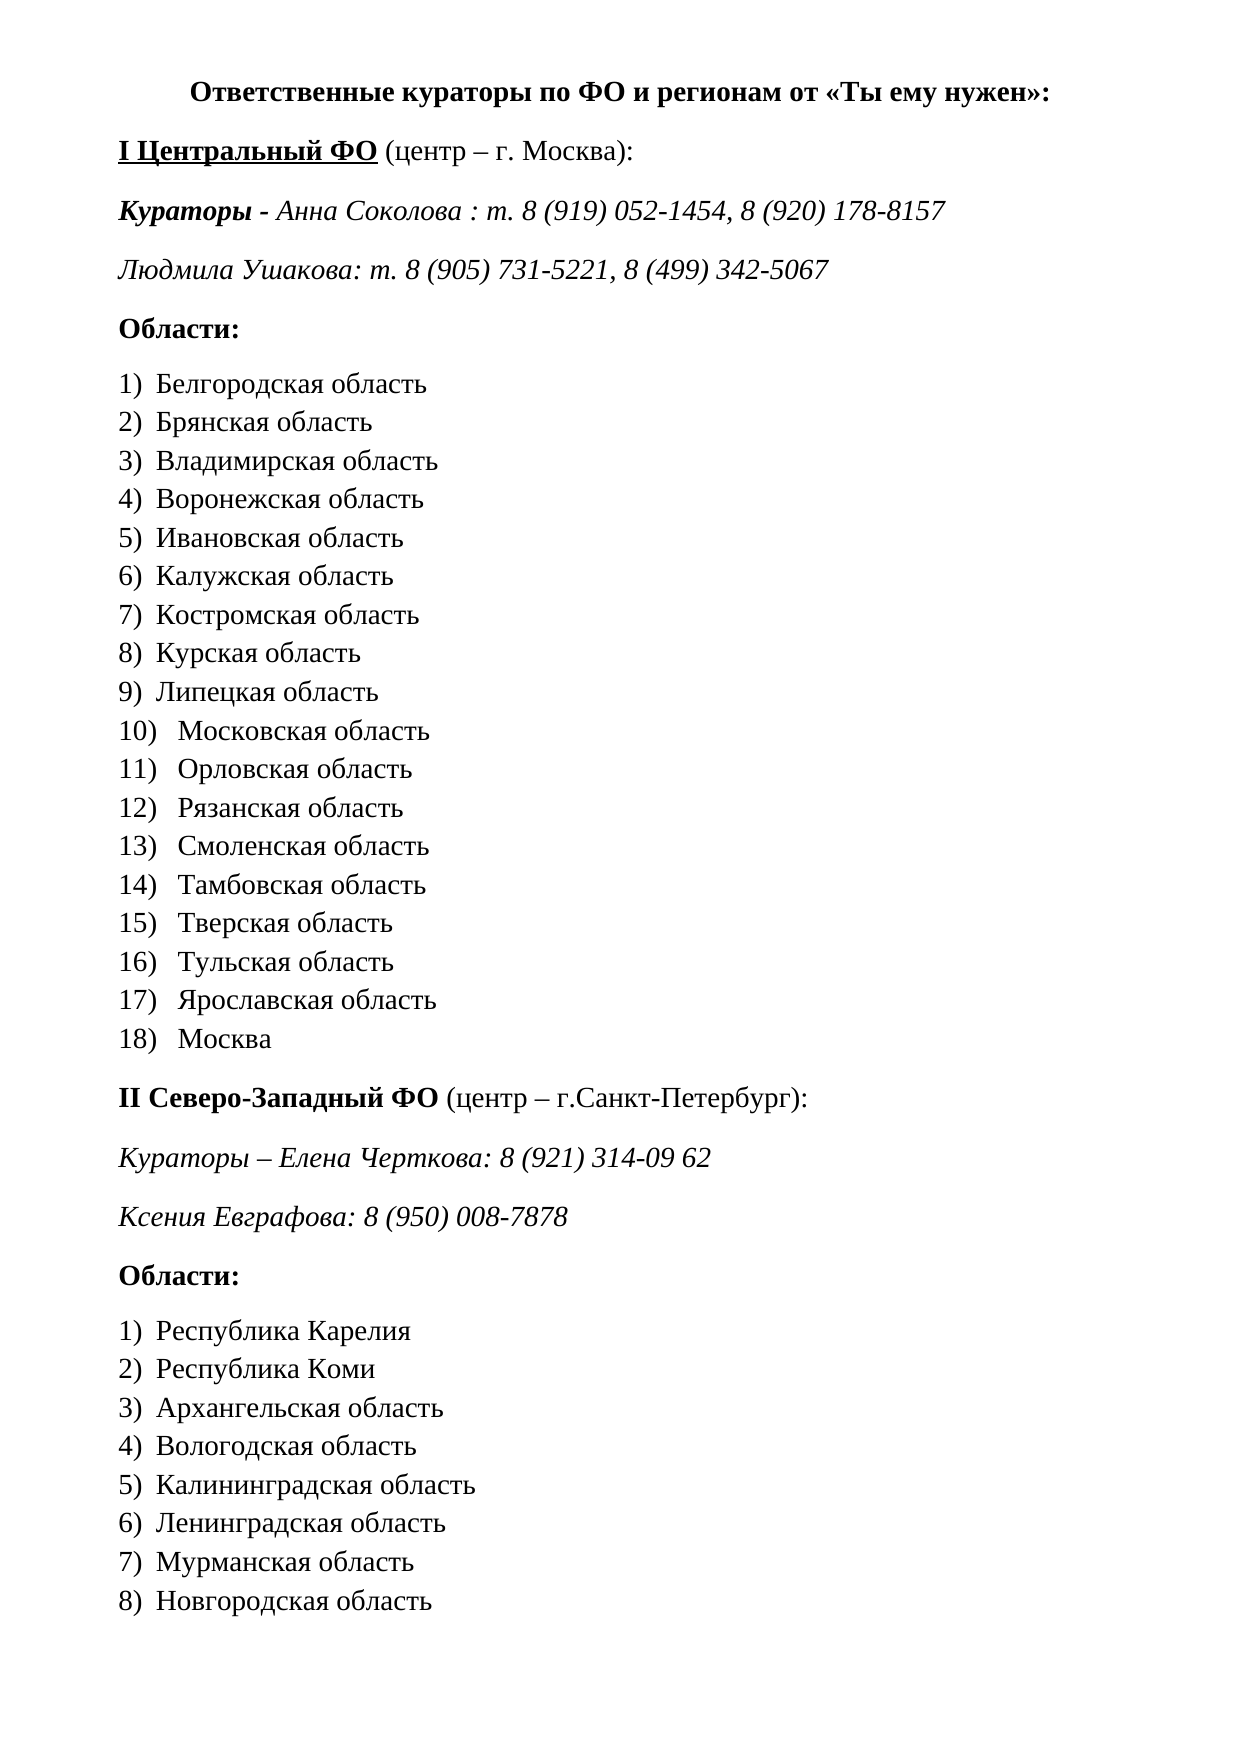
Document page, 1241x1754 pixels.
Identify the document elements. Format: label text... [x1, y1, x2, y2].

list Тамбовская область [118, 867, 1152, 900]
list Курская область [118, 636, 1152, 669]
list Республика Коми [118, 1351, 1152, 1385]
list Рязанская область [118, 790, 1152, 823]
list Воронежская область [118, 481, 1152, 515]
list Владимирская область [118, 443, 1152, 476]
list Костромская область [118, 597, 1152, 631]
text Кураторы – Елена Черткова: 8 (921) 314-09 62 [118, 1140, 1152, 1173]
list Тульская область [118, 944, 1152, 977]
text Людмила Ушакова: т. 8 (905) 731-5221, 8 (499) 342-5067 [118, 252, 1152, 286]
list Ярославская область [118, 982, 1152, 1016]
text Области: [118, 1258, 1152, 1292]
text Области: [118, 311, 1152, 345]
list Республика Карелия [118, 1313, 1152, 1346]
list Мурманская область [118, 1544, 1152, 1578]
list Калужская область [118, 558, 1152, 592]
list Липецкая область [118, 674, 1152, 708]
list Брянская область [118, 404, 1152, 438]
list Смоленская область [118, 828, 1152, 862]
text I Центральный ФО (центр – г. Москва): [118, 133, 1152, 167]
text Ответственные кураторы по ФО и регионам от «Ты ему нужен»: [88, 74, 1152, 107]
list Ивановская область [118, 520, 1152, 553]
list Архангельская область [118, 1390, 1152, 1423]
list Ленинградская область [118, 1506, 1152, 1539]
list Тверская область [118, 905, 1152, 939]
list Москва [118, 1021, 1152, 1054]
list Вологодская область [118, 1428, 1152, 1462]
list Белгородская область [118, 366, 1152, 399]
list Московская область [118, 713, 1152, 746]
list Орловская область [118, 751, 1152, 785]
list Новгородская область [118, 1583, 1152, 1616]
text Кураторы - Анна Соколова : т. 8 (919) 052-1454, 8 (920) 178-8157 [118, 193, 1152, 226]
text Ксения Евграфова: 8 (950) 008-7878 [118, 1199, 1152, 1233]
list Калининградская область [118, 1467, 1152, 1501]
text II Северо-Западный ФО (центр – г.Санкт-Петербург): [118, 1080, 1152, 1114]
